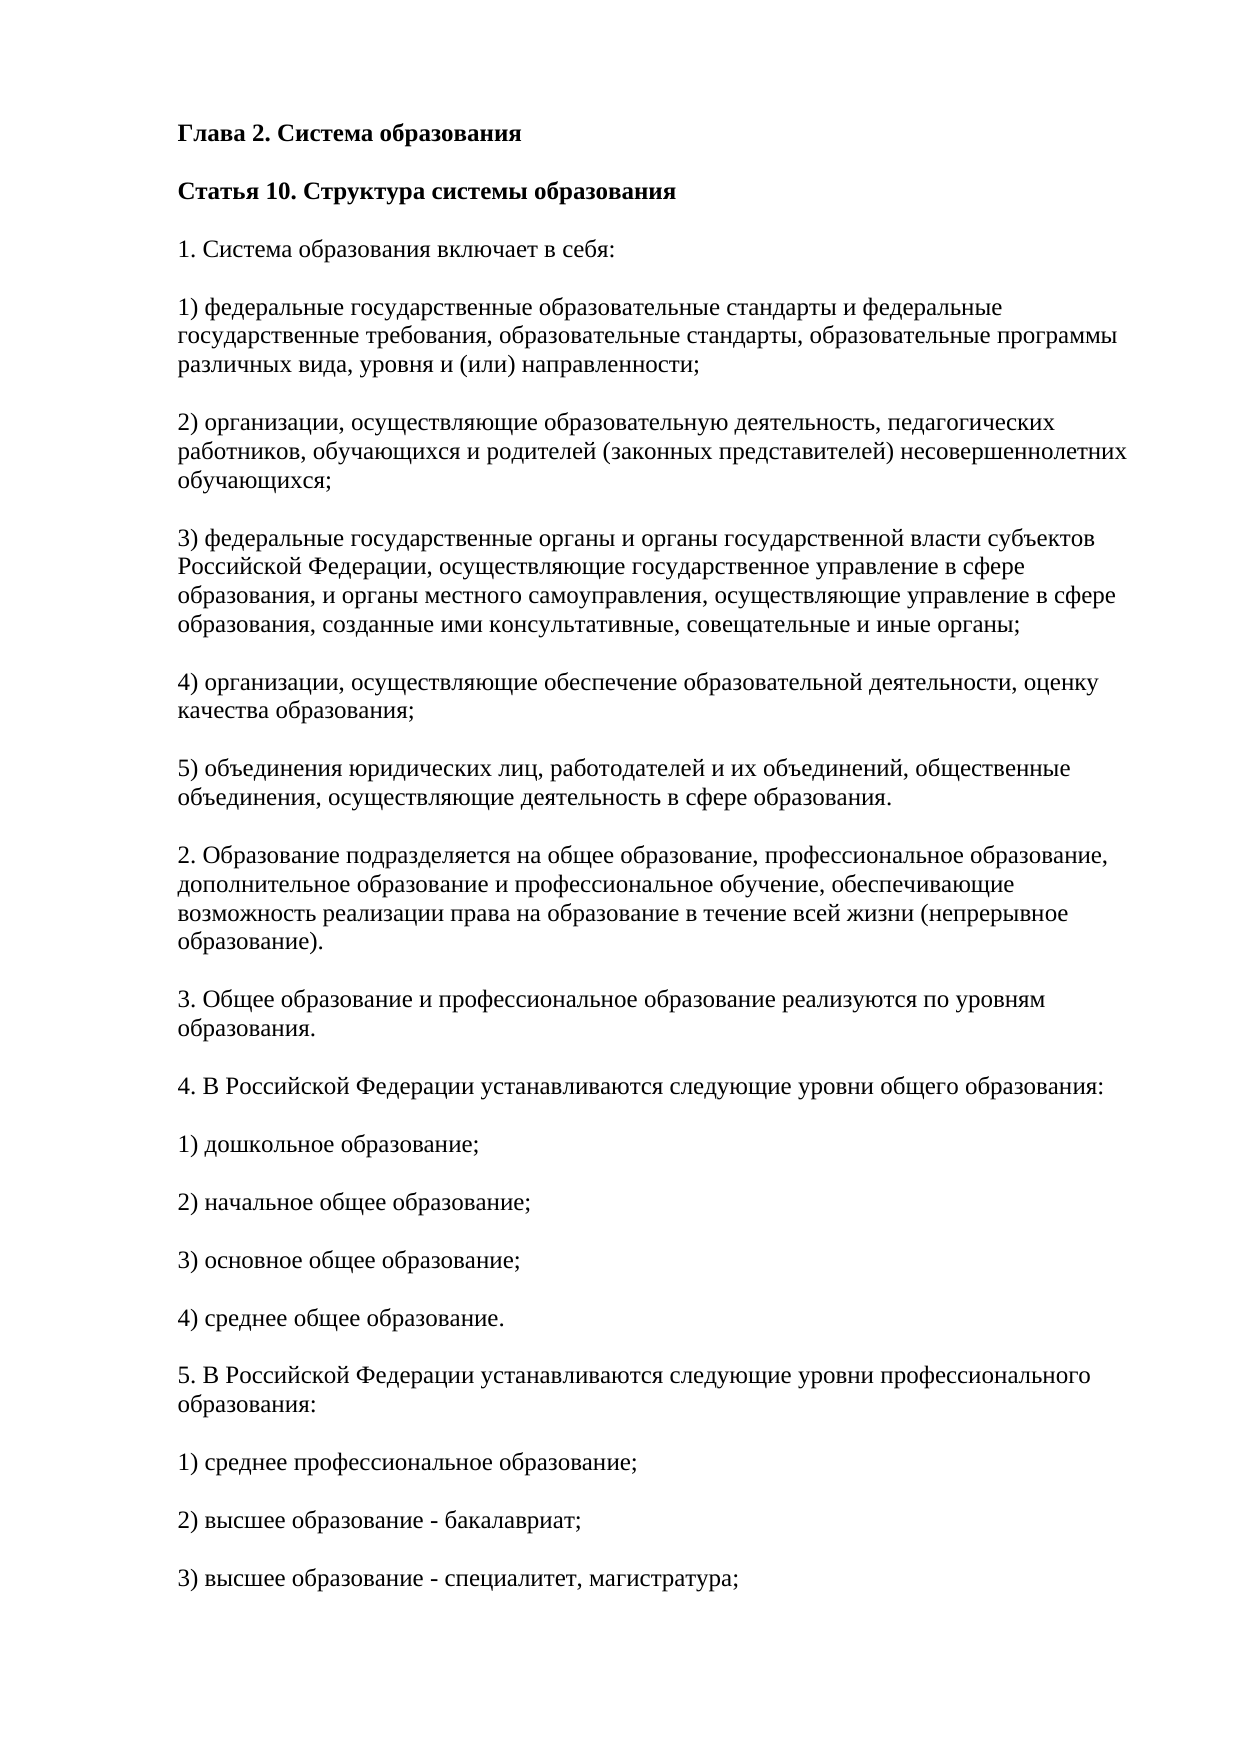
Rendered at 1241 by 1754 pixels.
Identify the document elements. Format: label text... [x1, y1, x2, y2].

text 3. Общее образование и профессиональное образование реализуются по уровням образования. [177, 984, 1152, 1042]
text 1) среднее профессиональное образование; [177, 1447, 1152, 1476]
text 1) дошкольное образование; [177, 1129, 1152, 1158]
text 4) организации, осуществляющие обеспечение образовательной деятельности, оценку качества образования; [177, 667, 1152, 724]
text 3) федеральные государственные органы и органы государственной власти субъектов Российской Федерации, осуществляющие государственное управление в сфере образования, и органы местного самоуправления, осуществляющие управление в сфере образования, созданные ими консультативные, совещательные и иные органы; [177, 523, 1152, 638]
text 2. Образование подразделяется на общее образование, профессиональное образование, дополнительное образование и профессиональное обучение, обеспечивающие возможность реализации права на образование в течение всей жизни (непрерывное образование). [177, 840, 1152, 955]
text 2) высшее образование - бакалавриат; [177, 1505, 1152, 1534]
text Статья 10. Структура системы образования [177, 176, 1152, 205]
text 2) организации, осуществляющие образовательную деятельность, педагогических работников, обучающихся и родителей (законных представителей) несовершеннолетних обучающихся; [177, 407, 1152, 493]
text 4) среднее общее образование. [177, 1303, 1152, 1331]
text Глава 2. Система образования [177, 118, 1152, 147]
text 4. В Российской Федерации устанавливаются следующие уровни общего образования: [177, 1071, 1152, 1100]
text 3) основное общее образование; [177, 1245, 1152, 1273]
text 5. В Российской Федерации устанавливаются следующие уровни профессионального образования: [177, 1361, 1152, 1418]
text 3) высшее образование - специалитет, магистратура; [177, 1563, 1152, 1592]
text 1) федеральные государственные образовательные стандарты и федеральные государственные требования, образовательные стандарты, образовательные программы различных вида, уровня и (или) направленности; [177, 292, 1152, 378]
text 5) объединения юридических лиц, работодателей и их объединений, общественные объединения, осуществляющие деятельность в сфере образования. [177, 753, 1152, 811]
text 2) начальное общее образование; [177, 1187, 1152, 1216]
text 1. Система образования включает в себя: [177, 234, 1152, 263]
